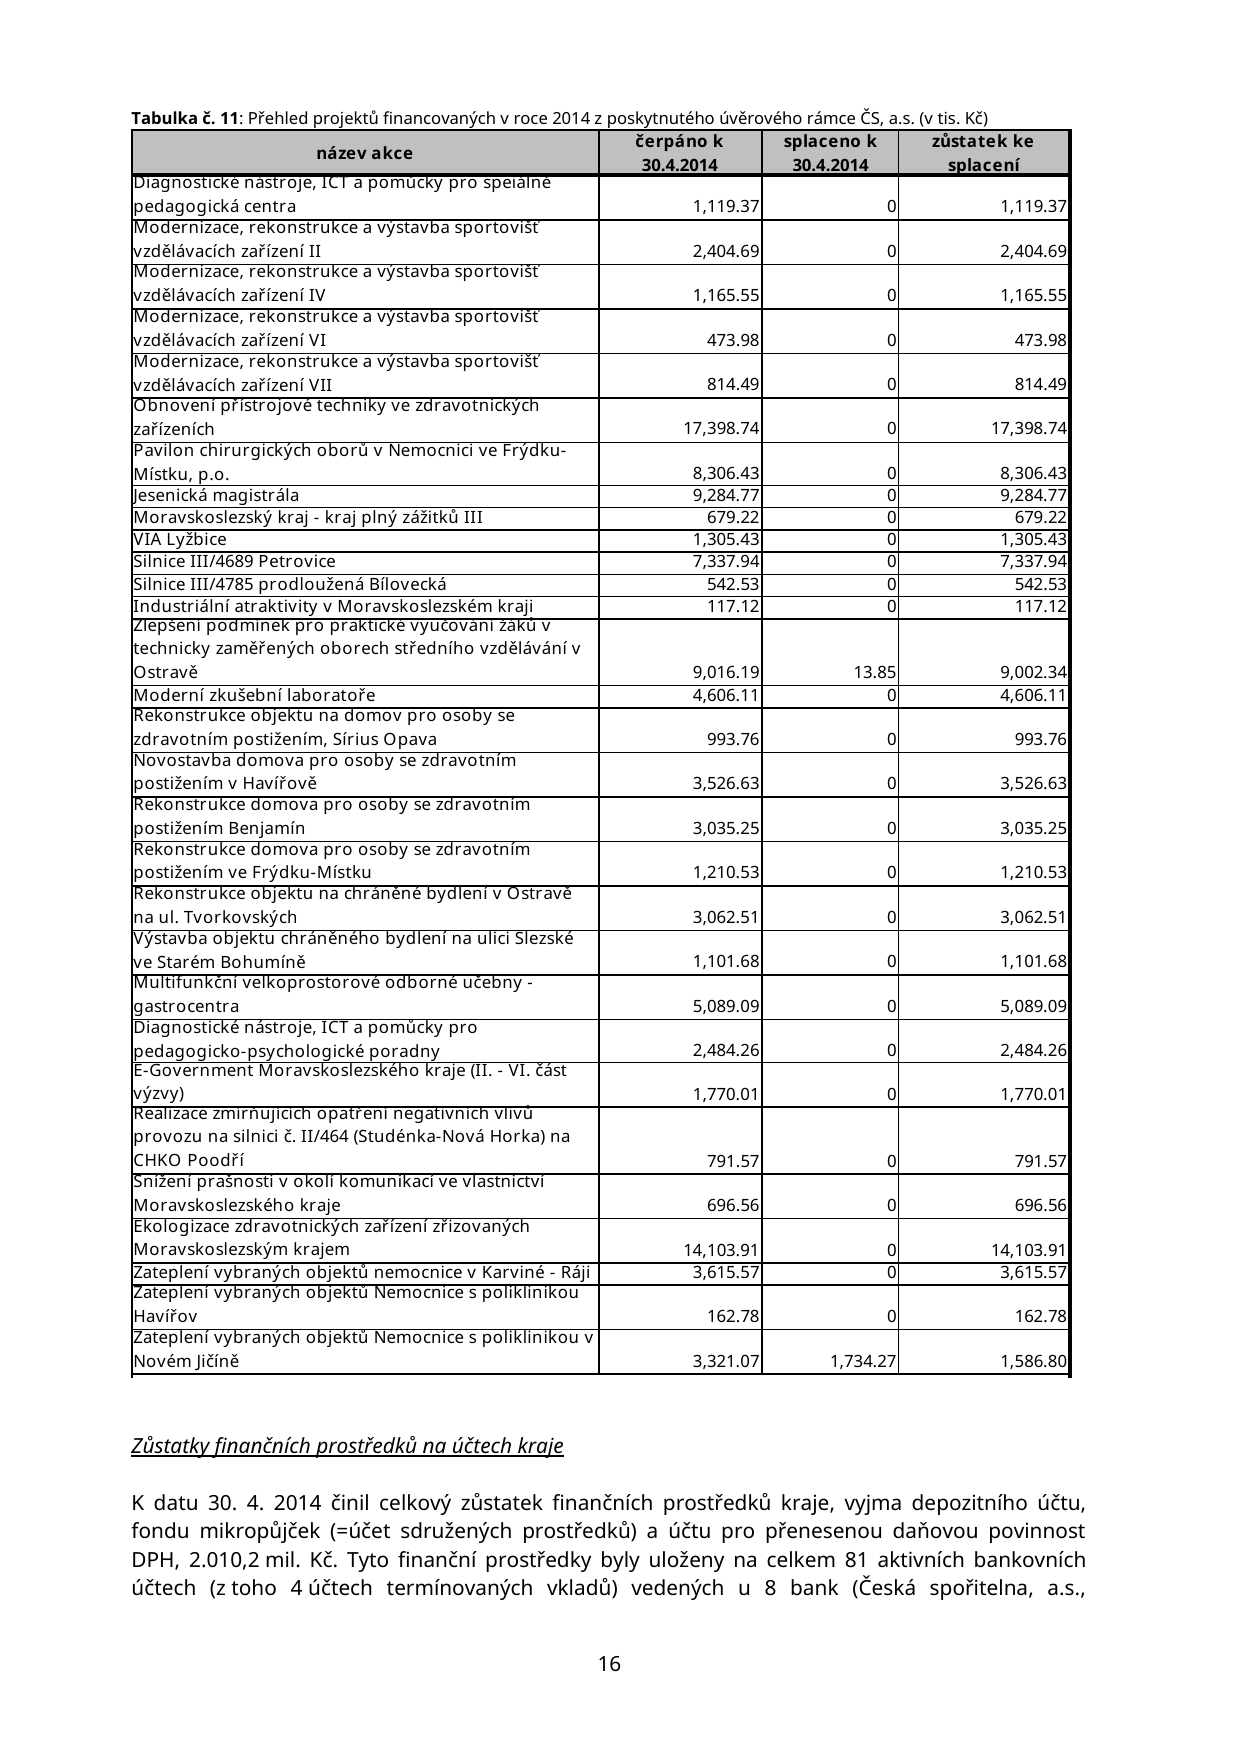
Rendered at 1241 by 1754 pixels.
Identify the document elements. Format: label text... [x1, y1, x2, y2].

text Zůstatky finančních prostředků na účtech kraje [131, 1431, 1087, 1459]
text Tabulka č. 11: Přehled projektů financovaných v roce 2014 z poskytnutého úvěrového rámce ČS, a.s. (v tis. Kč) [131, 106, 1087, 129]
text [131, 1488, 1087, 1602]
